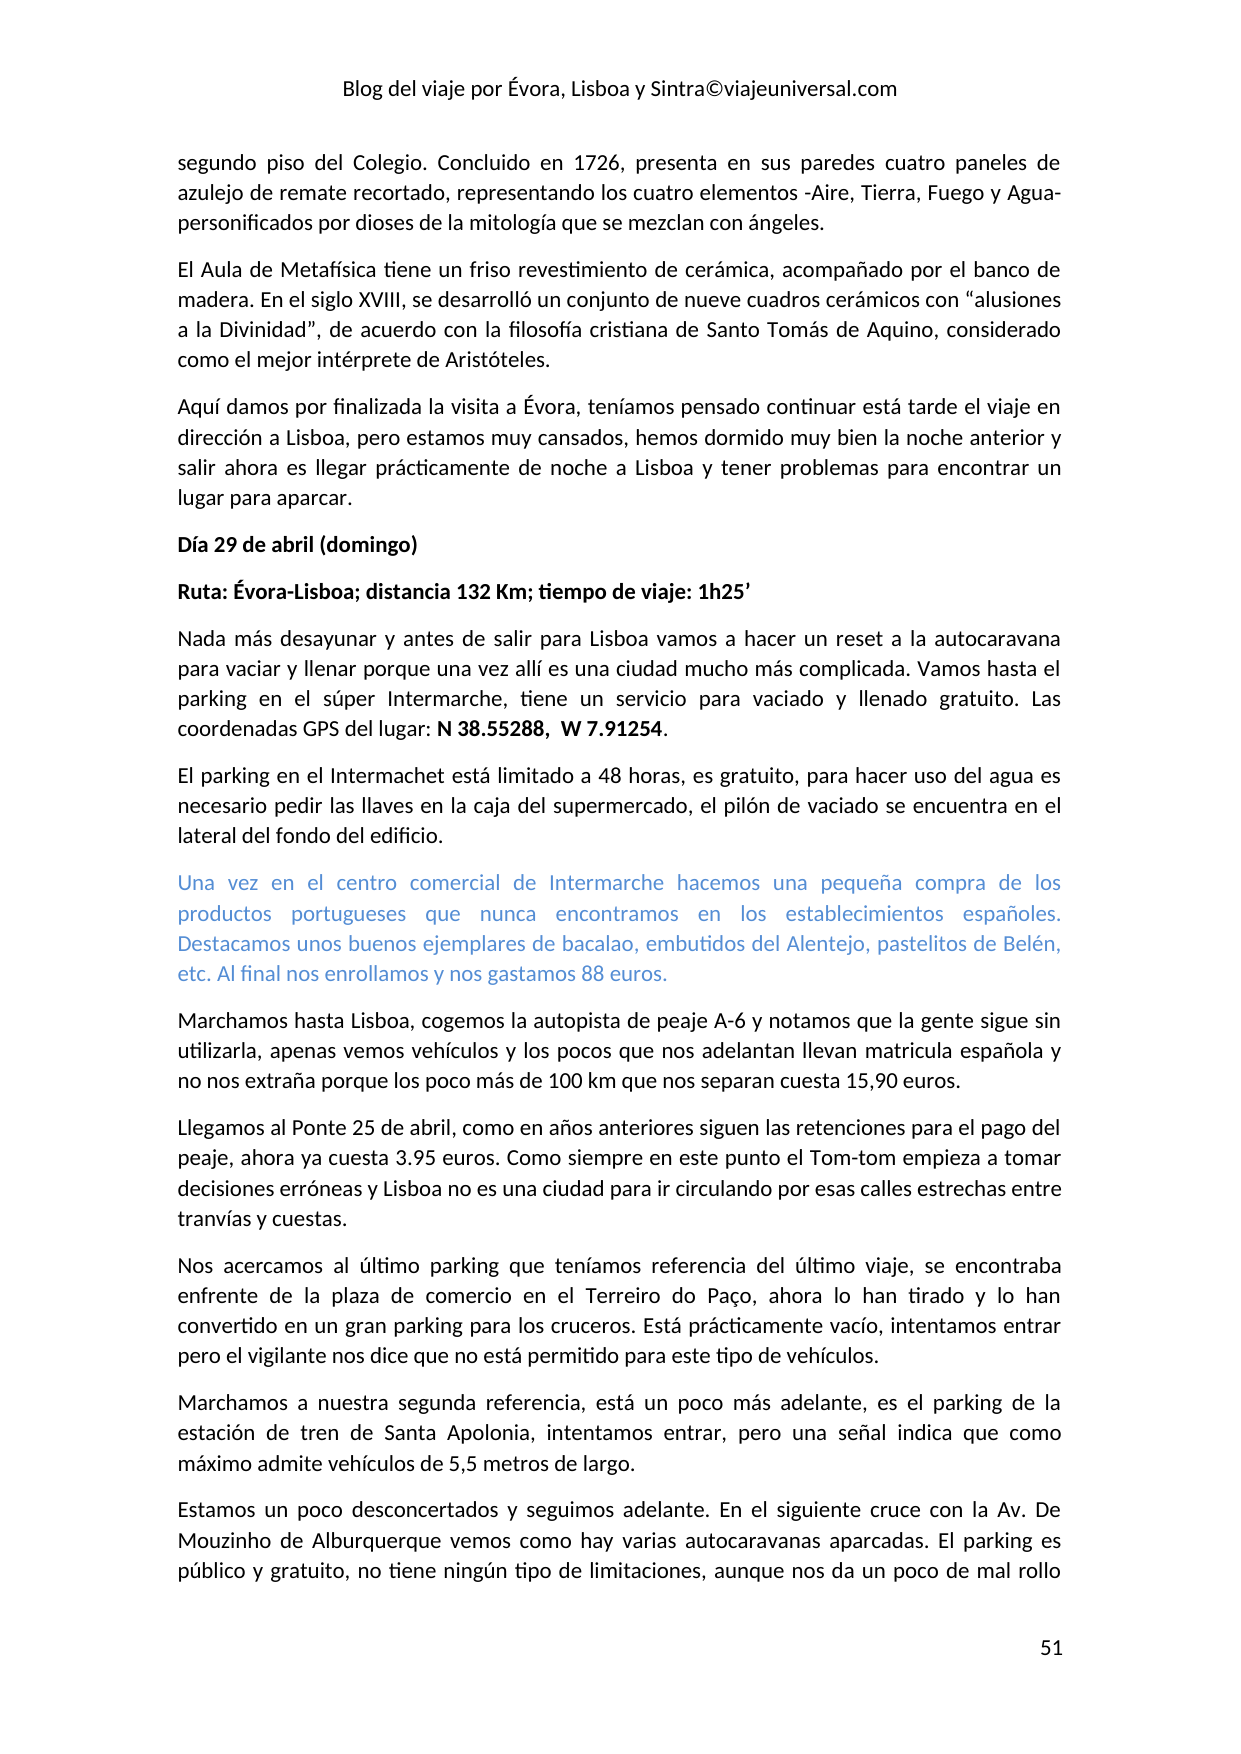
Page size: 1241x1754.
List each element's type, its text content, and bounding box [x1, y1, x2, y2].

text Llegamos al Ponte 25 de abril, como en años anteriores siguen las retenciones para el pago del peaje, ahora ya cuesta 3.95 euros. Como siempre en este punto el Tom-tom empieza a tomar decisiones erróneas y Lisboa no es una ciudad para ir circulando por esas calles estrechas entre tranvías y cuestas. [177, 1113, 1063, 1232]
text Ruta: Évora-Lisboa; distancia 132 Km; tiempo de viaje: 1h25’ [177, 577, 1063, 605]
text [177, 148, 1063, 236]
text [177, 1496, 1063, 1584]
text Marchamos a nuestra segunda referencia, está un poco más adelante, es el parking de la estación de tren de Santa Apolonia, intentamos entrar, pero una señal indica que como máximo admite vehículos de 5,5 metros de largo. [177, 1388, 1063, 1477]
text El Aula de Metafísica tiene un friso revestimiento de cerámica, acompañado por el banco de madera. En el siglo XVIII, se desarrolló un conjunto de nueve cuadros cerámicos con “alusiones a la Divinidad”, de acuerdo con la filosofía cristiana de Santo Tomás de Aquino, considerado como el mejor intérprete de Aristóteles. [177, 255, 1063, 373]
text Aquí damos por finalizada la visita a Évora, teníamos pensado continuar está tarde el viaje en dirección a Lisboa, pero estamos muy cansados, hemos dormido muy bien la noche anterior y salir ahora es llegar prácticamente de noche a Lisboa y tener problemas para encontrar un lugar para aparcar. [177, 392, 1063, 511]
text Nos acercamos al último parking que teníamos referencia del último viaje, se encontraba enfrente de la plaza de comercio en el Terreiro do Paço, ahora lo han tirado y lo han convertido en un gran parking para los cruceros. Está prácticamente vacío, intentamos entrar pero el vigilante nos dice que no está permitido para este tipo de vehículos. [177, 1251, 1063, 1369]
text Una vez en el centro comercial de Intermarche hacemos una pequeña compra de los productos portugueses que nunca encontramos en los establecimientos españoles. Destacamos unos buenos ejemplares de bacalao, embutidos del Alentejo, pastelitos de Belén, etc. Al final nos enrollamos y nos gastamos 88 euros. [177, 868, 1063, 987]
text Marchamos hasta Lisboa, cogemos la autopista de peaje A-6 y notamos que la gente sigue sin utilizarla, apenas vemos vehículos y los pocos que nos adelantan llevan matricula española y no nos extraña porque los poco más de 100 km que nos separan cuesta 15,90 euros. [177, 1006, 1063, 1094]
text Nada más desayunar y antes de salir para Lisboa vamos a hacer un reset a la autocaravana para vaciar y llenar porque una vez allí es una ciudad mucho más complicada. Vamos hasta el parking en el súper Intermarche, tiene un servicio para vaciado y llenado gratuito. Las coordenadas GPS del lugar: N 38.55288, W 7.91254. [177, 624, 1063, 742]
text El parking en el Intermachet está limitado a 48 horas, es gratuito, para hacer uso del agua es necesario pedir las llaves en la caja del supermercado, el pilón de vaciado se encuentra en el lateral del fondo del edificio. [177, 761, 1063, 849]
text Día 29 de abril (domingo) [177, 530, 1063, 558]
